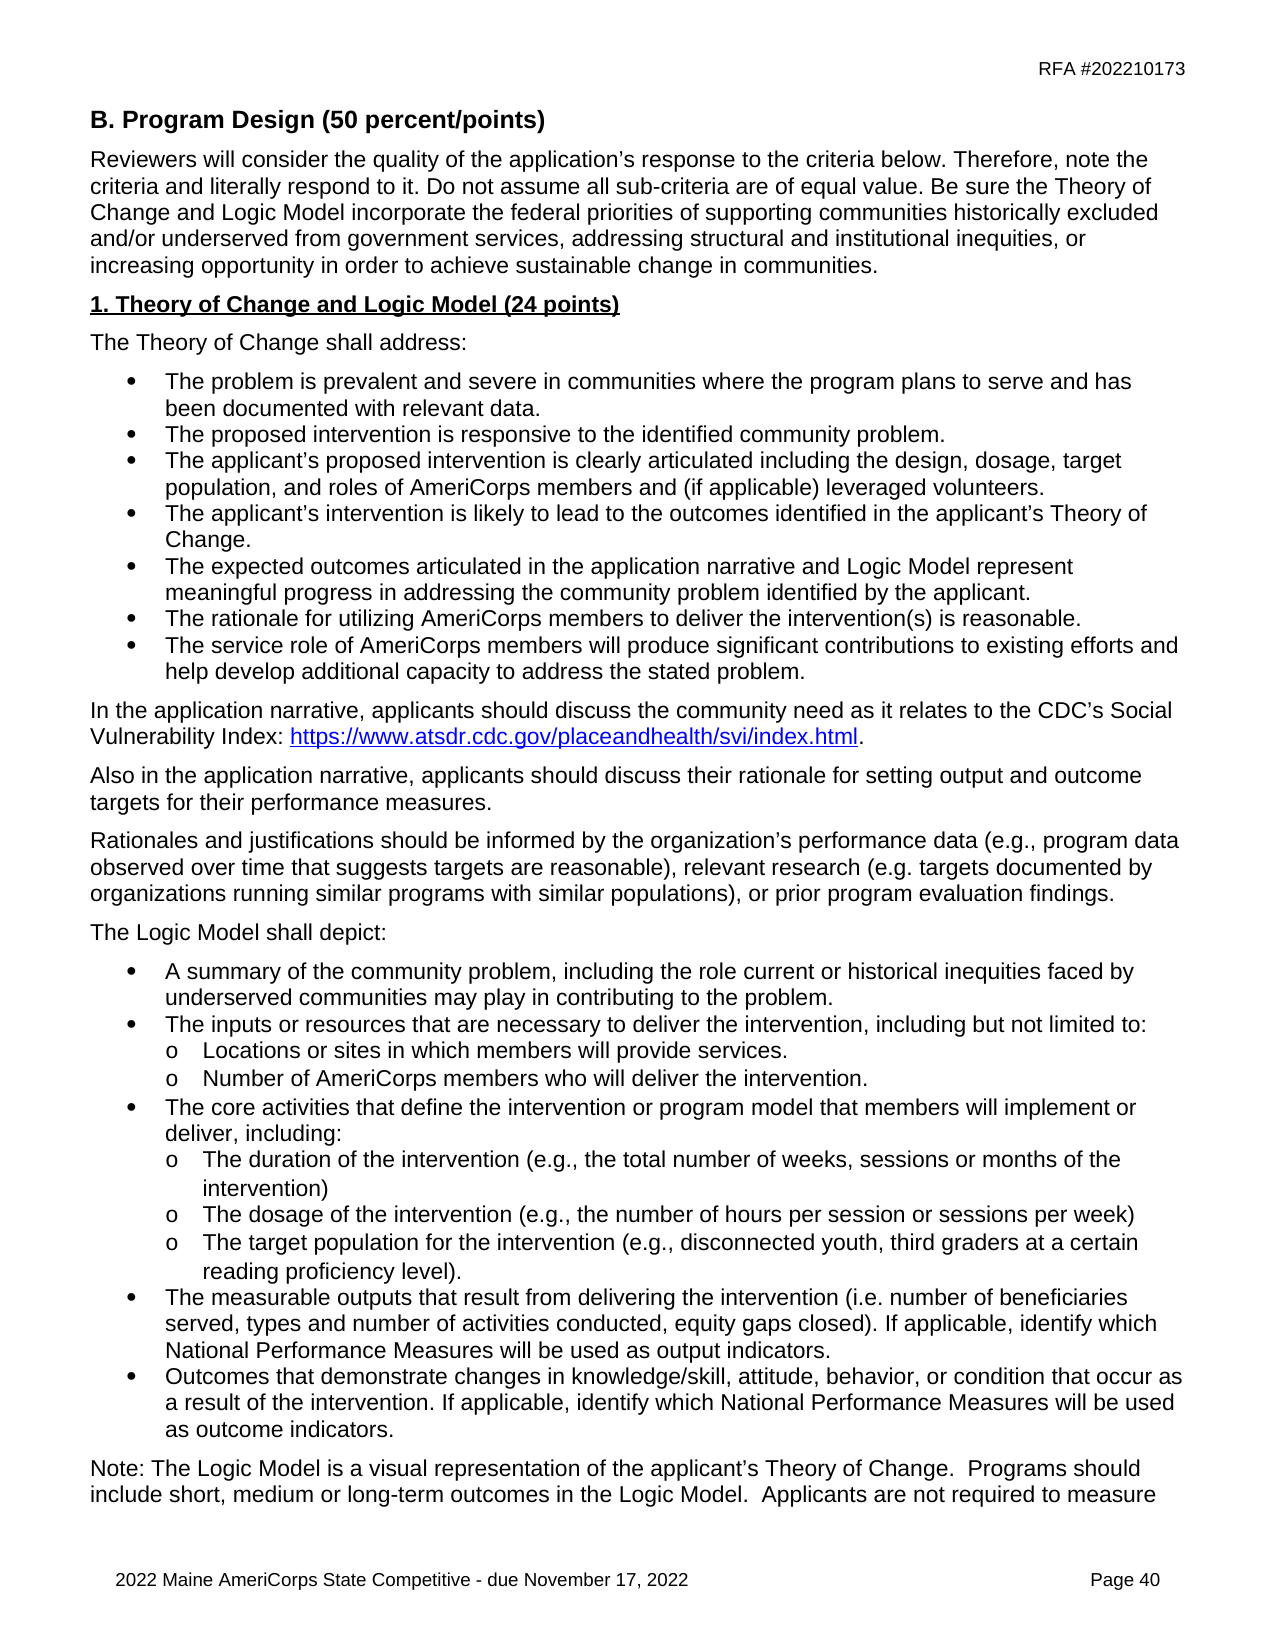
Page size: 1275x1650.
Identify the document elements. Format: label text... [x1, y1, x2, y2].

list The service role of AmeriCorps members will produce significant contributions to existing efforts and help develop additional capacity to address the stated problem. [127, 632, 1185, 684]
list The applicant’s proposed intervention is clearly articulated including the design, dosage, target population, and roles of AmeriCorps members and (if applicable) leveraged volunteers. [127, 447, 1185, 500]
list Outcomes that demonstrate changes in knowledge/skill, attitude, behavior, or condition that occur as a result of the intervention. If applicable, identify which National Performance Measures will be used as outcome indicators. [127, 1363, 1185, 1442]
list Number of AmeriCorps members who will deliver the intervention. [165, 1065, 1185, 1093]
list The measurable outputs that result from delivering the intervention (i.e. number of beneficiaries served, types and number of activities conducted, equity gaps closed). If applicable, identify which National Performance Measures will be used as output indicators. [127, 1284, 1185, 1363]
text Rationales and justifications should be informed by the organization’s performance data (e.g., program data observed over time that suggests targets are reasonable), relevant research (e.g. targets documented by organizations running similar programs with similar populations), or prior program evaluation findings. [90, 827, 1185, 906]
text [90, 1454, 1185, 1507]
list The inputs or resources that are necessary to deliver the intervention, including but not limited to: [127, 1011, 1185, 1037]
list A summary of the community problem, including the role current or historical inequities faced by underserved communities may play in contributing to the problem. [127, 958, 1185, 1011]
list The rationale for utilizing AmeriCorps members to deliver the intervention(s) is reasonable. [127, 605, 1185, 632]
list The applicant’s intervention is likely to lead to the outcomes identified in the applicant’s Theory of Change. [127, 500, 1185, 553]
list Locations or sites in which members will provide services. [165, 1037, 1185, 1065]
text The Theory of Change shall address: [90, 329, 1185, 356]
list The problem is prevalent and severe in communities where the program plans to serve and has been documented with relevant data. [127, 368, 1185, 421]
text B. Program Design (50 percent/points) [90, 105, 1185, 134]
text The Logic Model shall depict: [90, 919, 1185, 945]
text In the application narrative, applicants should discuss the community need as it relates to the CDC’s Social Vulnerability Index: https://www.atsdr.cdc.gov/placeandhealth/svi/index.html. [90, 697, 1185, 750]
subtitle 1. Theory of Change and Logic Model (24 points) [90, 291, 1185, 317]
text Also in the application narrative, applicants should discuss their rationale for setting output and outcome targets for their performance measures. [90, 762, 1185, 815]
list The expected outcomes articulated in the application narrative and Logic Model represent meaningful progress in addressing the community problem identified by the applicant. [127, 553, 1185, 605]
list The proposed intervention is responsive to the identified community problem. [127, 421, 1185, 447]
list The duration of the intervention (e.g., the total number of weeks, sessions or months of the intervention) [165, 1146, 1185, 1201]
list The dosage of the intervention (e.g., the number of hours per session or sessions per week) [165, 1201, 1185, 1229]
list The target population for the intervention (e.g., disconnected youth, third graders at a certain reading proficiency level). [165, 1229, 1185, 1284]
list The core activities that define the intervention or program model that members will implement or deliver, including: [127, 1093, 1185, 1146]
text Reviewers will consider the quality of the application’s response to the criteria below. Therefore, note the criteria and literally respond to it. Do not assume all sub-criteria are of equal value. Be sure the Theory of Change and Logic Model incorporate the federal priorities of supporting communities historically excluded and/or underserved from government services, addressing structural and institutional inequities, or increasing opportunity in order to achieve sustainable change in communities. [90, 146, 1185, 278]
